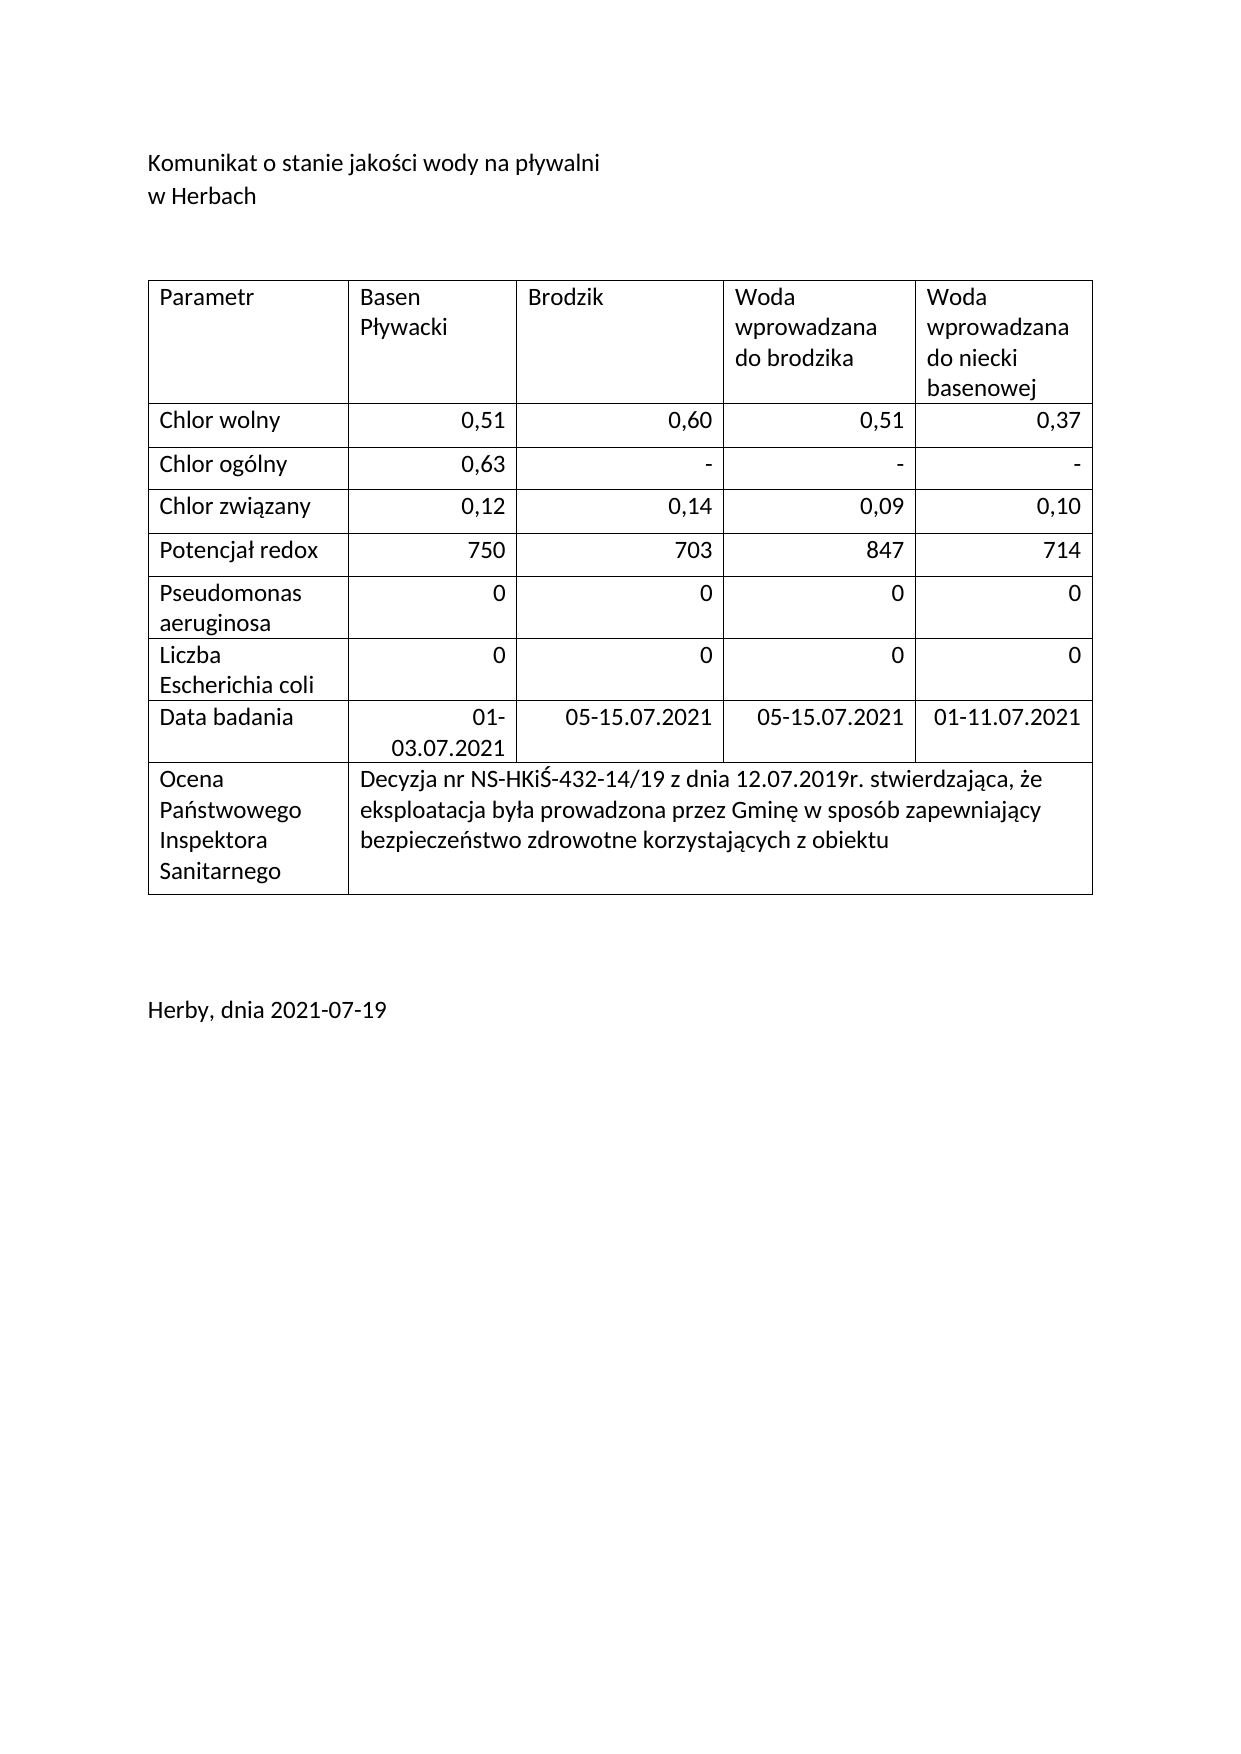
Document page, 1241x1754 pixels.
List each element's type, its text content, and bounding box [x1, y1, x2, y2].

table_cell 0,10 [916, 490, 1092, 533]
table_cell 0,12 [349, 490, 516, 533]
table_cell Ocena Państwowego Inspektora Sanitarnego [149, 763, 348, 893]
table_cell 0 [724, 577, 915, 638]
table_cell 0 [517, 639, 723, 700]
table_cell 01-11.07.2021 [916, 701, 1092, 762]
table_cell 0 [916, 639, 1092, 700]
table_cell Chlor ogólny [149, 448, 348, 489]
table_cell Chlor związany [149, 490, 348, 533]
table_cell 0 [349, 577, 516, 638]
table_cell 0,14 [517, 490, 723, 533]
text Herby, dnia 2021-07-19 [148, 994, 1093, 1024]
table_cell 703 [517, 534, 723, 576]
table_cell Potencjał redox [149, 534, 348, 576]
table_cell 0 [724, 639, 915, 700]
table_cell Pseudomonas aeruginosa [149, 577, 348, 638]
table_cell Liczba Escherichia coli [149, 639, 348, 700]
table_cell Decyzja nr NS-HKiŚ-432-14/19 z dnia 12.07.2019r. stwierdzająca, że eksploatacja była prowadzona przez Gminę w sposób zapewniający bezpieczeństwo zdrowotne korzystających z obiektu [349, 763, 1092, 893]
table_cell - [724, 448, 915, 489]
table_cell 01-03.07.2021 [349, 701, 516, 762]
table_cell 0,60 [517, 404, 723, 447]
table_cell Data badania [149, 701, 348, 762]
text Komunikat o stanie jakości wody na pływalni w Herbach [148, 148, 1093, 211]
table_cell 0,51 [724, 404, 915, 447]
table_cell 0,63 [349, 448, 516, 489]
table_cell 0 [349, 639, 516, 700]
table_cell - [517, 448, 723, 489]
table_header Woda wprowadzana do brodzika [724, 281, 915, 403]
table_header Parametr [149, 281, 348, 403]
table_cell 750 [349, 534, 516, 576]
table_cell 0,09 [724, 490, 915, 533]
table_cell 714 [916, 534, 1092, 576]
table_cell 0,51 [349, 404, 516, 447]
table_header Woda wprowadzana do niecki basenowej [916, 281, 1092, 403]
table_cell 0 [517, 577, 723, 638]
table_cell 05-15.07.2021 [517, 701, 723, 762]
table_cell 847 [724, 534, 915, 576]
table_cell Chlor wolny [149, 404, 348, 447]
table_cell 0 [916, 577, 1092, 638]
table_header Basen Pływacki [349, 281, 516, 403]
table_cell 0,37 [916, 404, 1092, 447]
table_cell 05-15.07.2021 [724, 701, 915, 762]
table_cell - [916, 448, 1092, 489]
table_header Brodzik [517, 281, 723, 403]
